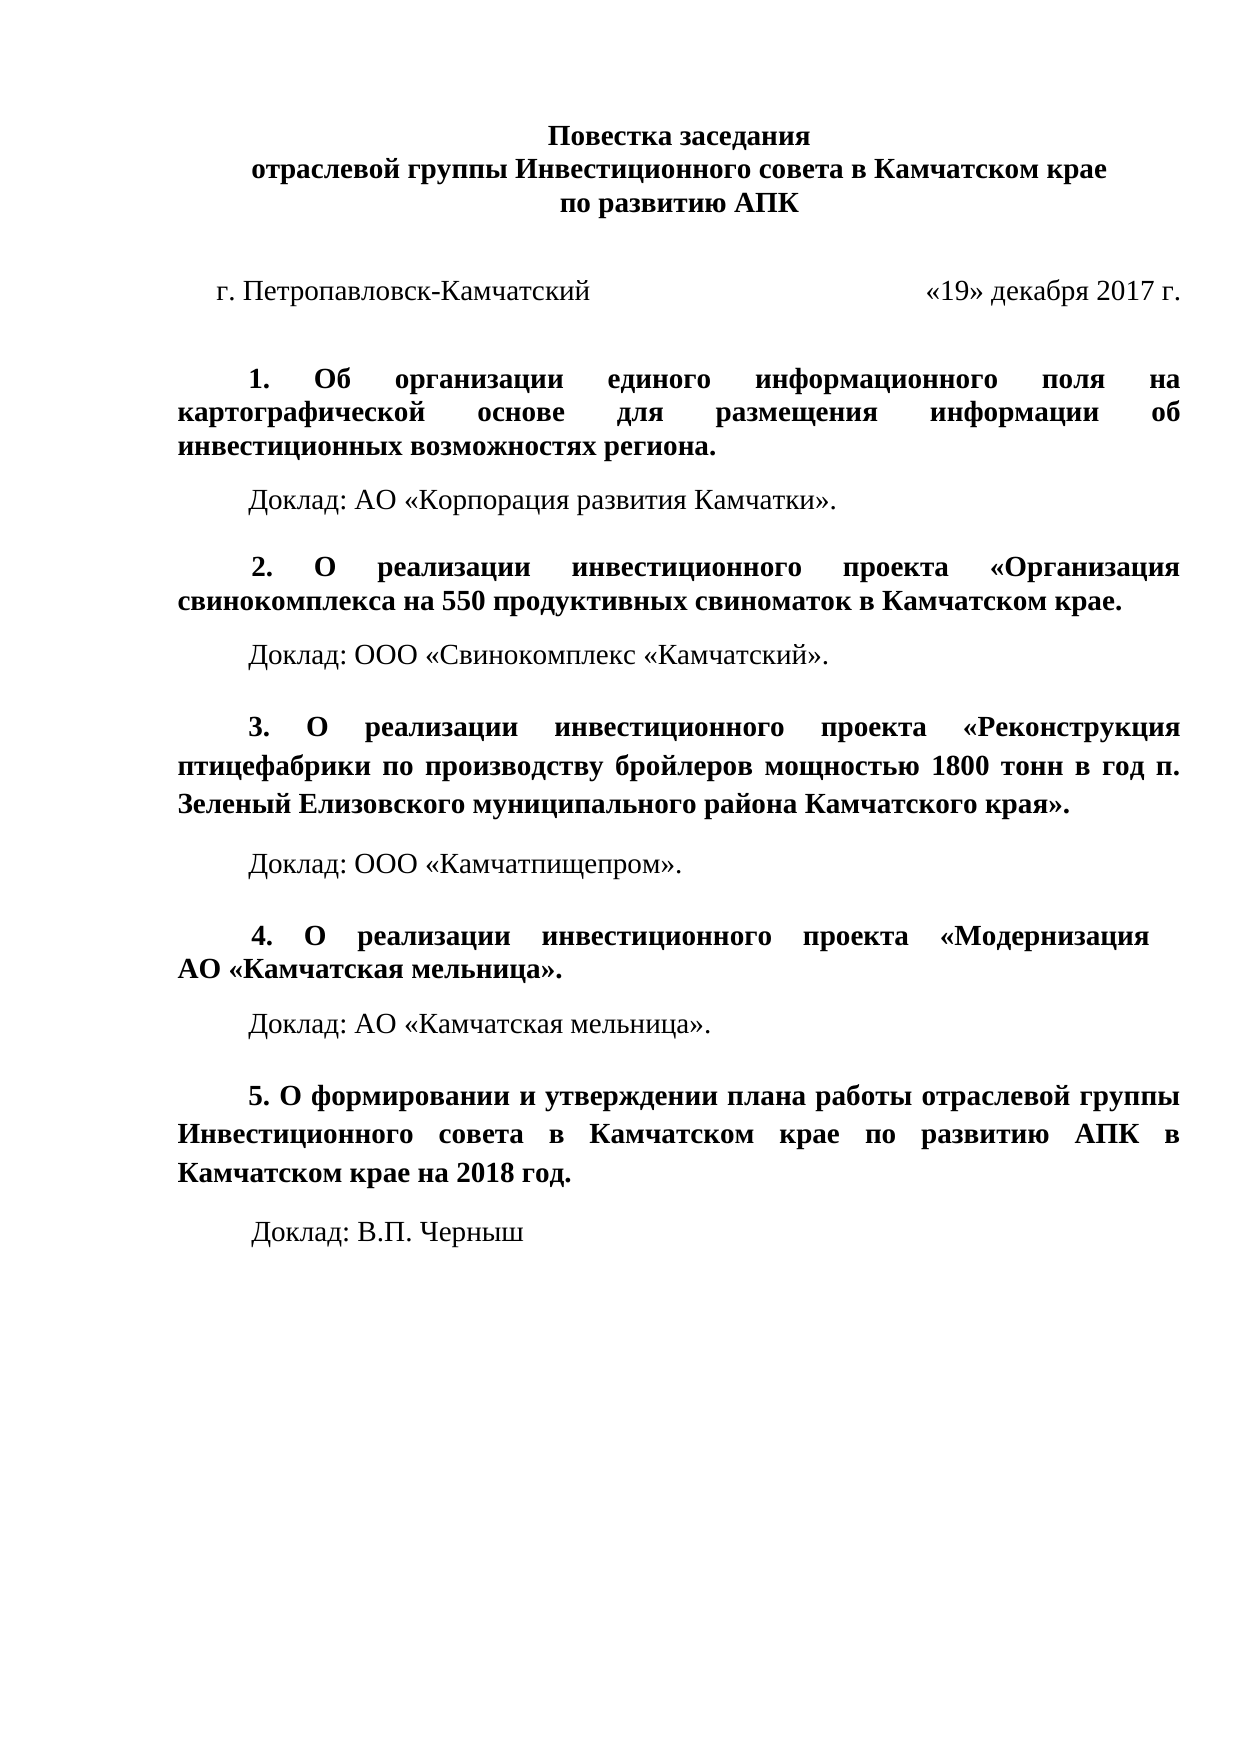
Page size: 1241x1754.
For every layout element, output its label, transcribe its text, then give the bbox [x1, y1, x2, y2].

text отраслевой группы Инвестиционного совета в Камчатском крае [177, 152, 1181, 185]
text 4. О реализации инвестиционного проекта «Модернизация АО «Камчатская мельница». [177, 918, 1181, 985]
text Доклад: АО «Камчатская мельница». [177, 1006, 1181, 1039]
text 2. О реализации инвестиционного проекта «Организация свинокомплекса на 550 продуктивных свиноматок в Камчатском крае. [177, 549, 1181, 617]
text 1. Об организации единого информационного поля на картографической основе для размещения информации об инвестиционных возможностях региона. [177, 361, 1181, 462]
text по развитию АПК [177, 185, 1181, 219]
text 3. О реализации инвестиционного проекта «Реконструкция птицефабрики по производству бройлеров мощностью 1800 тонн в год п. Зеленый Елизовского муниципального района Камчатского края». [177, 709, 1181, 820]
text 5. О формировании и утверждении плана работы отраслевой группы Инвестиционного совета в Камчатском крае по развитию АПК в Камчатском крае на 2018 год. [177, 1078, 1181, 1189]
text Доклад: В.П. Черныш [177, 1214, 1181, 1248]
text Доклад: ООО «Камчатпищепром». [177, 846, 1181, 879]
text г. Петропавловск-Камчатский «19» декабря 2017 г. [177, 273, 1181, 307]
text Доклад: АО «Корпорация развития Камчатки». [177, 482, 1181, 516]
text Доклад: ООО «Свинокомплекс «Камчатский». [177, 637, 1181, 671]
text Повестка заседания [177, 118, 1181, 152]
